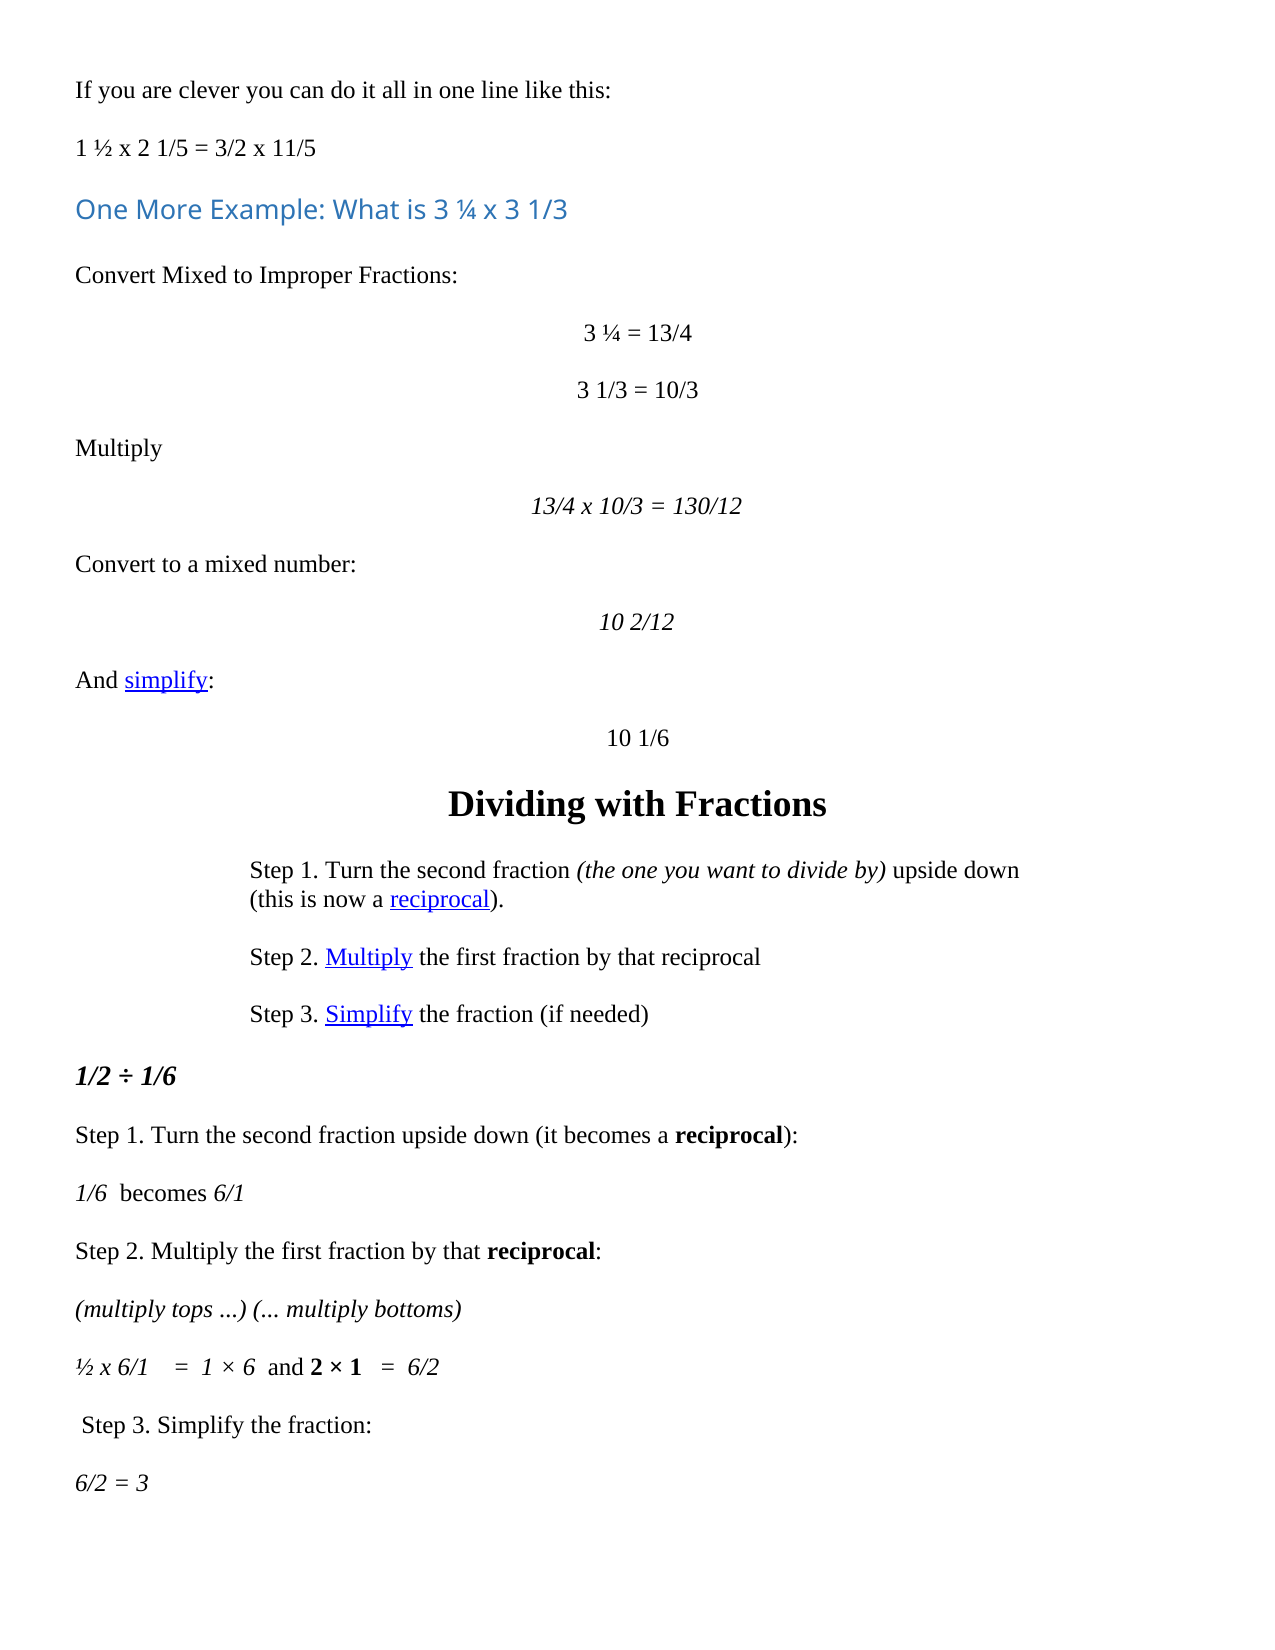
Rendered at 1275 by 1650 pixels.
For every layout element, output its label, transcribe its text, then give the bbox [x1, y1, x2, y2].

text 1/6 becomes 6/1 [75, 1178, 1200, 1207]
text Dividing with Fractions [75, 781, 1200, 824]
subtitle One More Example: What is 3 ¼ x 3 1/3 [75, 191, 1200, 228]
text 1 ½ x 2 1/5 = 3/2 x 11/5 [75, 133, 1200, 162]
text And simplify: [75, 665, 1200, 694]
text 10 1/6 [75, 723, 1200, 752]
text Multiply [75, 433, 1200, 462]
text Convert Mixed to Improper Fractions: [75, 260, 1200, 288]
text 3 ¼ = 13/4 [75, 318, 1200, 346]
text 6/2 = 3 [75, 1468, 1200, 1496]
text If you are clever you can do it all in one line like this: [75, 75, 1200, 104]
text 1/2 ÷ 1/6 [75, 1058, 1200, 1091]
text 3 1/3 = 10/3 [75, 376, 1200, 404]
text (multiply tops ...) (... multiply bottoms) [75, 1294, 1200, 1323]
text Step 2. Multiply the first fraction by that reciprocal: [75, 1236, 1200, 1265]
text ½ x 6/1 = 1 × 6 and 2 × 1 = 6/2 [75, 1352, 1200, 1381]
table_header Step 1. Turn the second fraction (the one you want to divide by) upside down (this is now a reciprocal). Step 2. Multiply the first fraction by that reciprocal Step 3. Simplify the fraction (if needed) [248, 853, 1027, 1029]
text Step 1. Turn the second fraction upside down (it becomes a reciprocal): [75, 1120, 1200, 1149]
text Convert to a mixed number: [75, 549, 1200, 578]
text Step 3. Simplify the fraction: [75, 1410, 1200, 1438]
text 10 2/12 [75, 607, 1200, 636]
text 13/4 x 10/3 = 130/12 [75, 491, 1200, 520]
